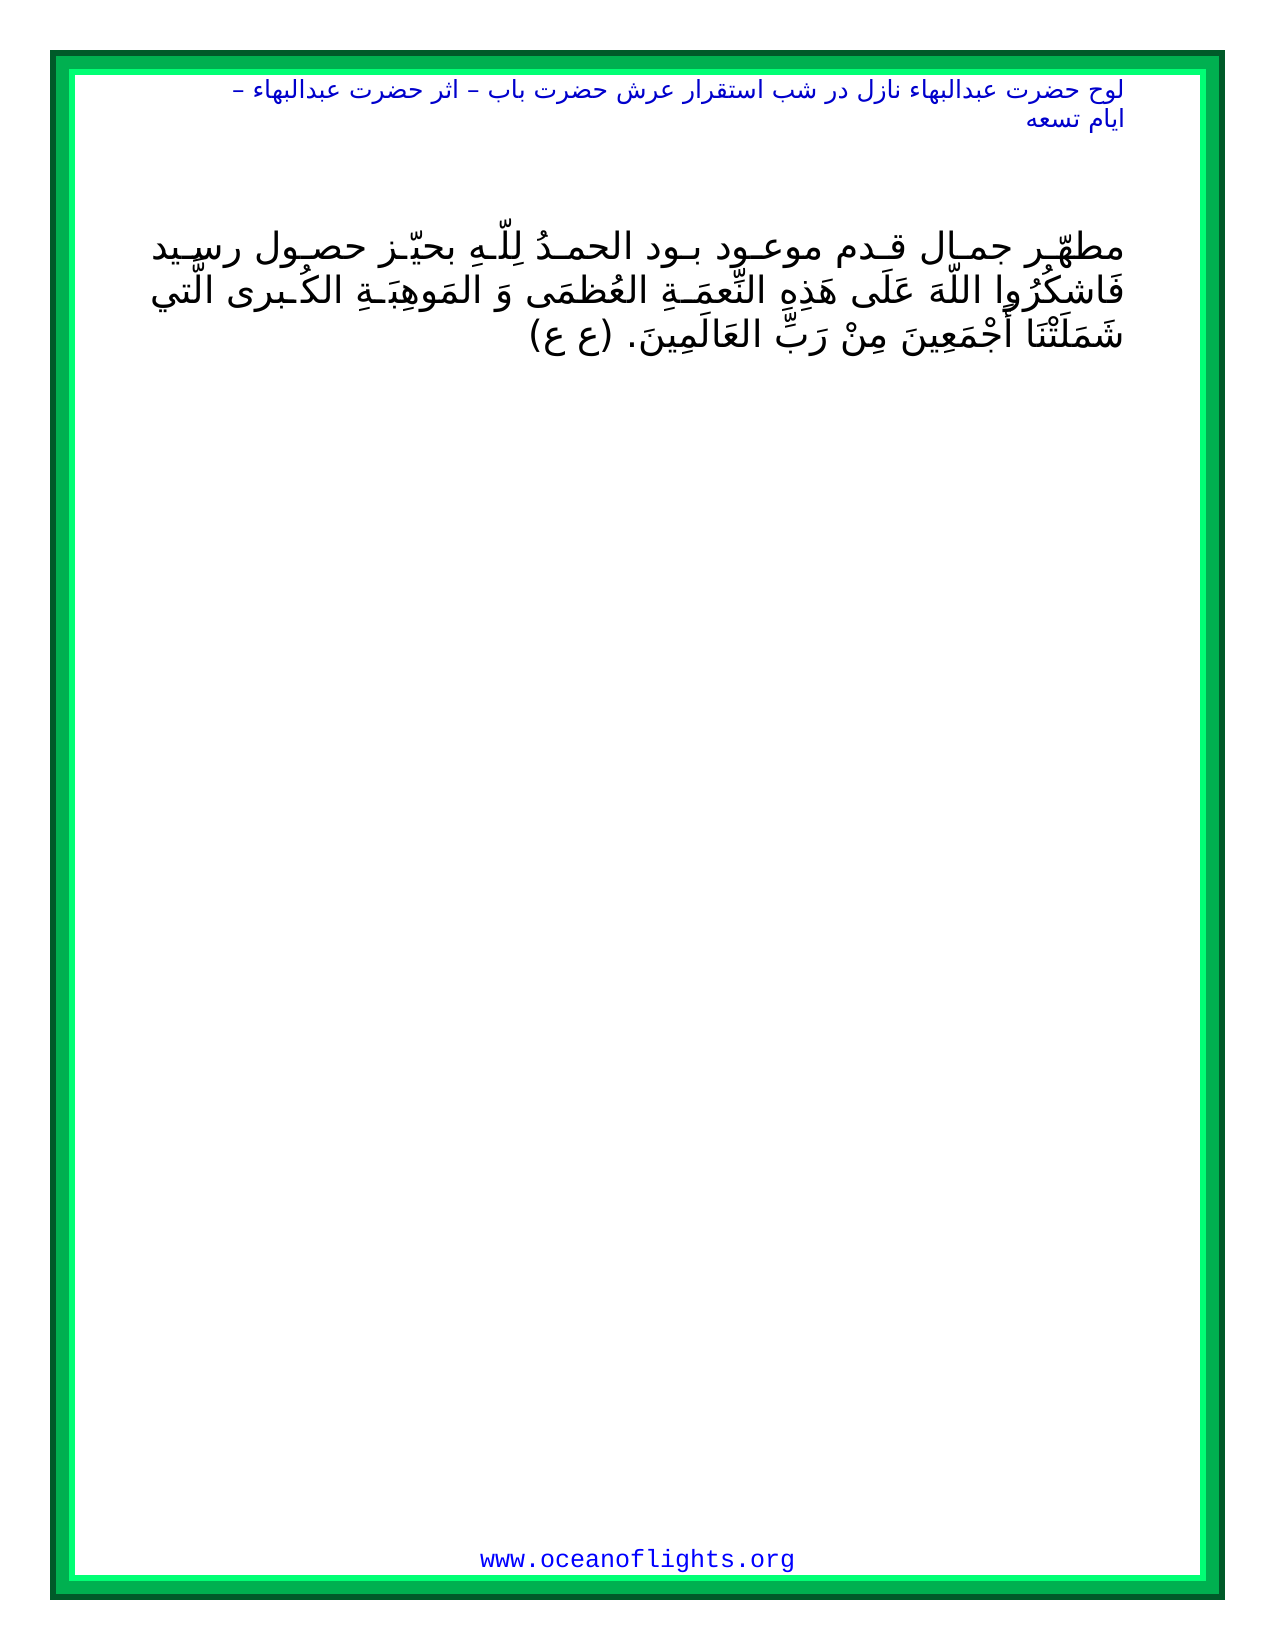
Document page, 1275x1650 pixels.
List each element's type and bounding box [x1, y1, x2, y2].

text [150, 225, 1125, 356]
